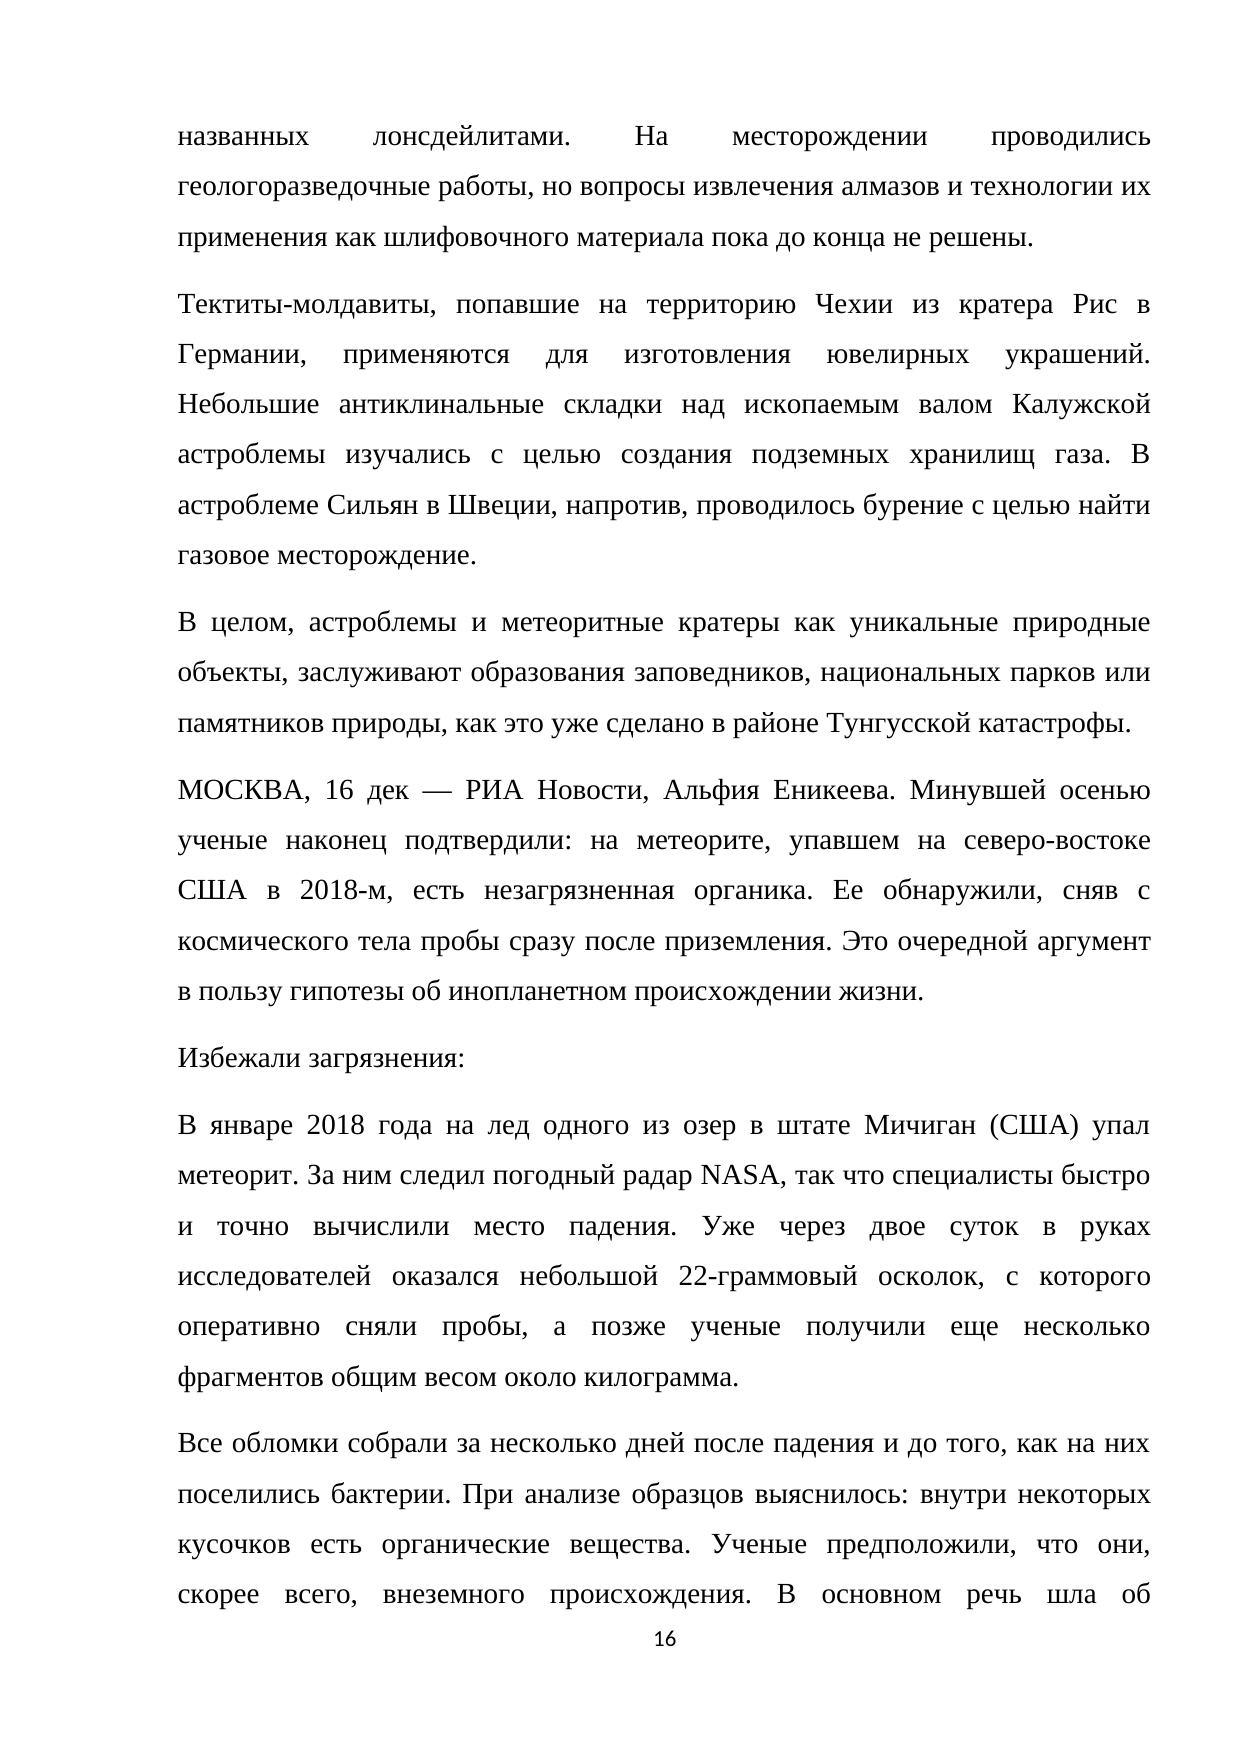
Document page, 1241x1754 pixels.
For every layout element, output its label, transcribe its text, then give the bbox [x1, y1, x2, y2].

text МОСКВА, 16 дек — РИА Новости, Альфия Еникеева. Минувшей осенью ученые наконец подтвердили: на метеорите, упавшем на северо-востоке США в 2018-м, есть незагрязненная органика. Ее обнаружили, сняв с космического тела пробы сразу после приземления. Это очередной аргумент в пользу гипотезы об инопланетном происхождении жизни. [177, 772, 1152, 1007]
text В январе 2018 года на лед одного из озер в штате Мичиган (США) упал метеорит. За ним следил погодный радар NASA, так что специалисты быстро и точно вычислили место падения. Уже через двое суток в руках исследователей оказался небольшой 22-граммовый осколок, с которого оперативно сняли пробы, а позже ученые получили еще несколько фрагментов общим весом около килограмма. [177, 1107, 1152, 1392]
text Тектиты-молдавиты, попавшие на территорию Чехии из кратера Рис в Германии, применяются для изготовления ювелирных украшений. Небольшие антиклинальные складки над ископаемым валом Калужской астроблемы изучались с целью создания подземных хранилищ газа. В астроблеме Сильян в Швеции, напротив, проводилось бурение с целью найти газовое месторождение. [177, 286, 1152, 571]
text Избежали загрязнения: [177, 1040, 1152, 1074]
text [177, 118, 1152, 252]
text В целом, астроблемы и метеоритные кратеры как уникальные природные объекты, заслуживают образования заповедников, национальных парков или памятников природы, как это уже сделано в районе Тунгусской катастрофы. [177, 604, 1152, 738]
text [177, 1426, 1152, 1610]
